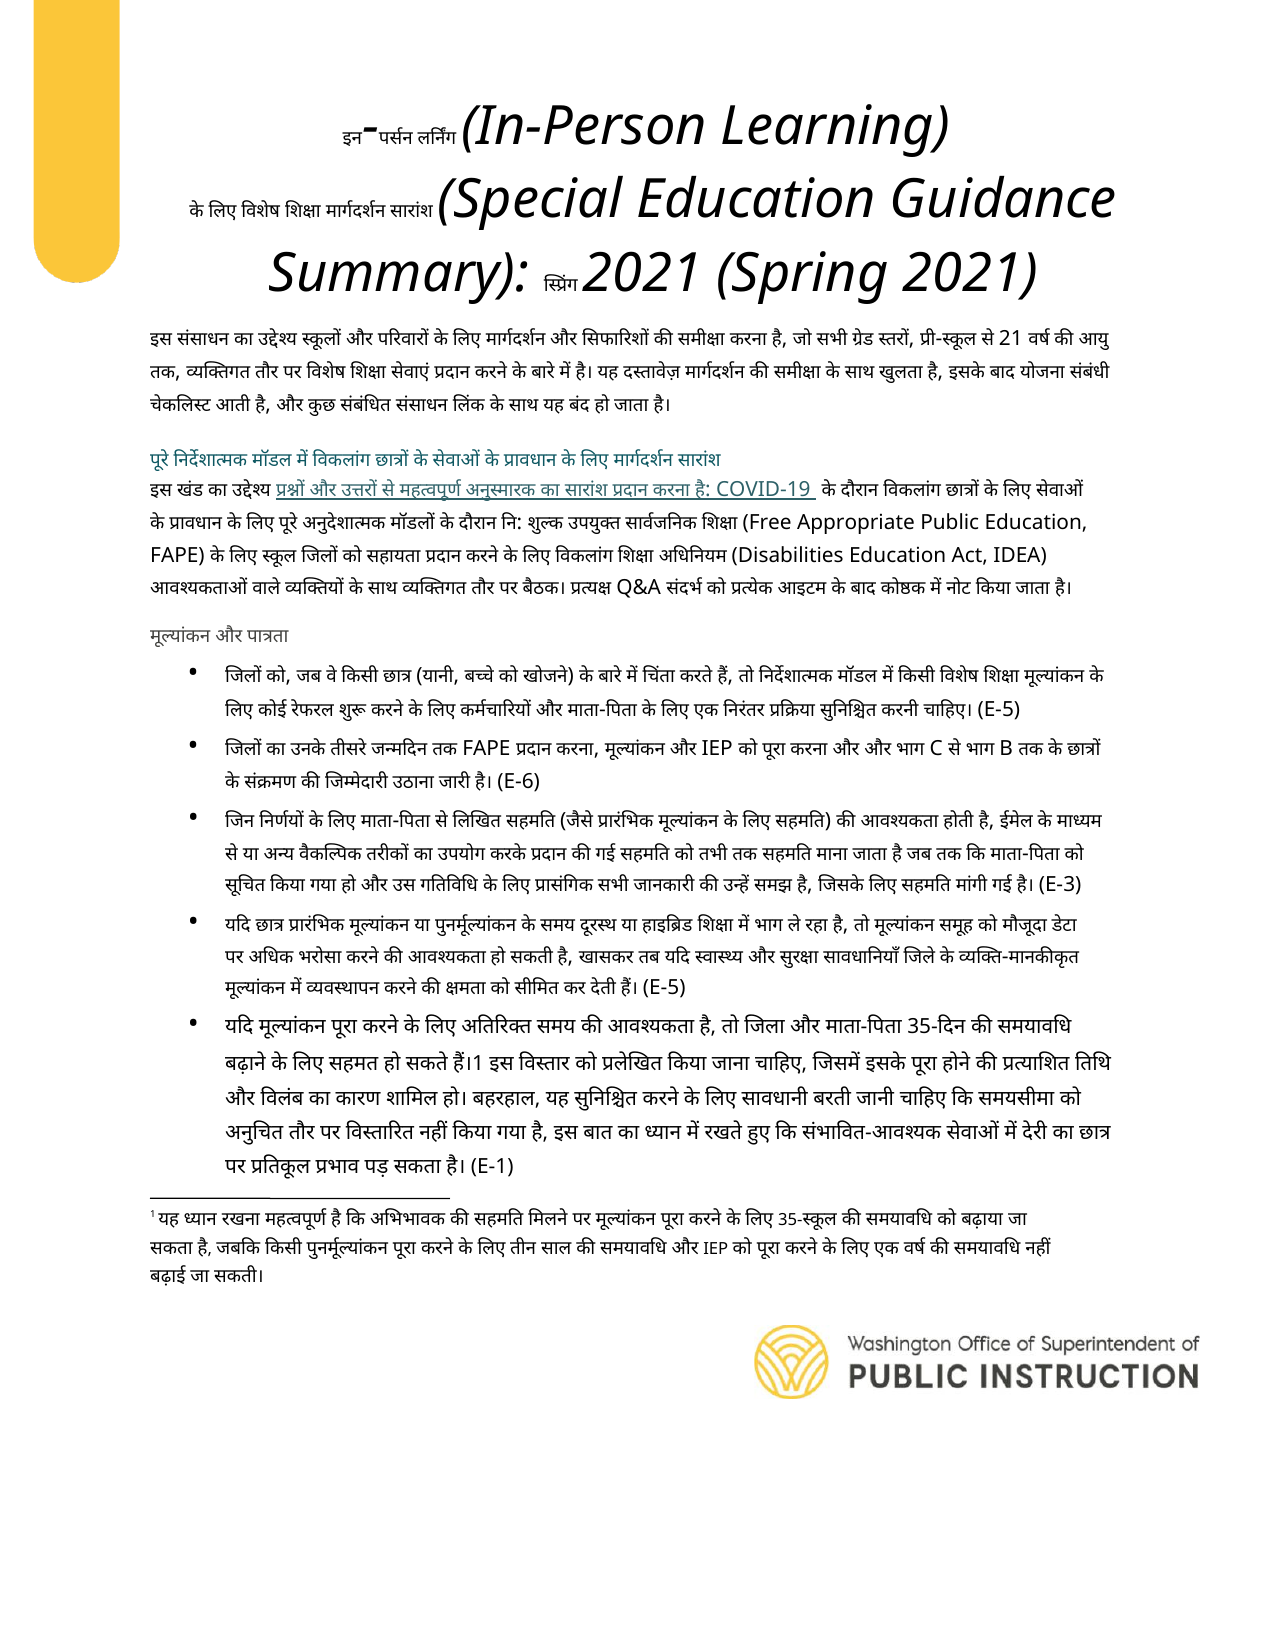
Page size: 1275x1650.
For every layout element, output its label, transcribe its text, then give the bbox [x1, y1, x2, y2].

text 1 यह ध्यान रखना महत्वपूर्ण है कि अभिभावक की सहमति मिलने पर मूल्यांकन पूरा करने के लिए 35-स्कूल की समयावधि को बढ़ाया जा सकता है, जबकि किसी पुनर्मूल्यांकन पूरा करने के लिए तीन साल की समयावधि और IEP को पूरा करने के लिए एक वर्ष की समयावधि नहीं बढ़ाई जा सकती। [150, 1205, 1067, 1288]
list यदि मूल्यांकन पूरा करने के लिए अतिरिक्त समय की आवश्यकता है, तो जिला और माता-पिता 35-दिन की समयावधि बढ़ाने के लिए सहमत हो सकते हैं।1 इस विस्तार को प्रलेखित किया जाना चाहिए, जिसमें इसके पूरा होने की प्रत्याशित तिथि और विलंब का कारण शामिल हो। बहरहाल, यह सुनिश्चित करने के लिए सावधानी बरती जानी चाहिए कि समयसीमा को अनुचित तौर पर विस्तारित नहीं किया गया है, इस बात का ध्यान में रखते हुए कि संभावित-आवश्यक सेवाओं में देरी का छात्र पर प्रतिकूल प्रभाव पड़ सकता है। (E-1) [188, 1003, 1117, 1180]
text इस संसाधन का उद्देश्य स्कूलों और परिवारों के लिए मार्गदर्शन और सिफारिशों की समीक्षा करना है, जो सभी ग्रेड स्तरों, प्री-स्कूल से 21 वर्ष की आयु तक, व्यक्तिगत तौर पर विशेष शिक्षा सेवाएं प्रदान करने के बारे में है। यह दस्तावेज़ मार्गदर्शन की समीक्षा के साथ खुलता है, इसके बाद योजना संबंधी चेकलिस्ट आती है, और कुछ संबंधित संसाधन लिंक के साथ यह बंद हो जाता है। [150, 323, 1125, 418]
list यदि छात्र प्रारंभिक मूल्यांकन या पुनर्मूल्यांकन के समय दूरस्थ या हाइब्रिड शिक्षा में भाग ले रहा है, तो मूल्यांकन समूह को मौजूदा डेटा पर अधिक भरोसा करने की आवश्यकता हो सकती है, खासकर तब यदि स्वास्थ्य और सुरक्षा सावधानियाँ जिले के व्यक्ति-मानकीकृत मूल्यांकन में व्यवस्थापन करने की क्षमता को सीमित कर देती हैं। (E-5) [188, 900, 1087, 1000]
list जिन निर्णयों के लिए माता-पिता से लिखित सहमति (जैसे प्रारंभिक मूल्यांकन के लिए सहमति) की आवश्यकता होती है, ईमेल के माध्यम से या अन्य वैकल्पिक तरीकों का उपयोग करके प्रदान की गई सहमति को तभी तक सहमति माना जाता है जब तक कि माता-पिता को सूचित किया गया हो और उस गतिविधि के लिए प्रासंगिक सभी जानकारी की उन्हें समझ है, जिसके लिए सहमति मांगी गई है। (E-3) [188, 797, 1114, 897]
picture [33, 0, 120, 284]
text इस खंड का उद्देश्य प्रश्नों और उत्तरों से महत्वपूर्ण अनुस्मारक का सारांश प्रदान करना है: COVID-19 के दौरान विकलांग छात्रों के लिए सेवाओं के प्रावधान के लिए पूरे अनुदेशात्मक मॉडलों के दौरान नि: शुल्क उपयुक्त सार्वजनिक शिक्षा (Free Appropriate Public Education, FAPE) के लिए स्कूल जिलों को सहायता प्रदान करने के लिए विकलांग शिक्षा अधिनियम (Disabilities Education Act, IDEA) आवश्यकताओं वाले व्यक्तियों के साथ व्यक्तिगत तौर पर बैठक। प्रत्यक्ष Q&A संदर्भ को प्रत्येक आइटम के बाद कोष्ठक में नोट किया जाता है। [150, 474, 1096, 601]
list जिलों को, जब वे किसी छात्र (यानी, बच्चे को खोजने) के बारे में चिंता करते हैं, तो निर्देशात्मक मॉडल में किसी विशेष शिक्षा मूल्यांकन के लिए कोई रेफरल शुरू करने के लिए कर्मचारियों और माता-पिता के लिए एक निरंतर प्रक्रिया सुनिश्चित करनी चाहिए। (E-5) [187, 652, 1108, 722]
picture [754, 1325, 1200, 1399]
text पूरे निर्देशात्मक मॉडल में विकलांग छात्रों के सेवाओं के प्रावधान के लिए मार्गदर्शन सारांश [150, 446, 1076, 472]
text इन-पर्सन लर्निंग (In-Person Learning) के लिए विशेष शिक्षा मार्गदर्शन सारांश (Special Education Guidance Summary): स्प्रिंग 2021 (Spring 2021) [187, 86, 1125, 307]
text मूल्यांकन और पात्रता [150, 622, 1125, 647]
list जिलों का उनके तीसरे जन्मदिन तक FAPE प्रदान करना, मूल्यांकन और IEP को पूरा करना और और भाग C से भाग B तक के छात्रों के संक्रमण की जिम्मेदारी उठाना जारी है। (E-6) [187, 724, 1108, 794]
